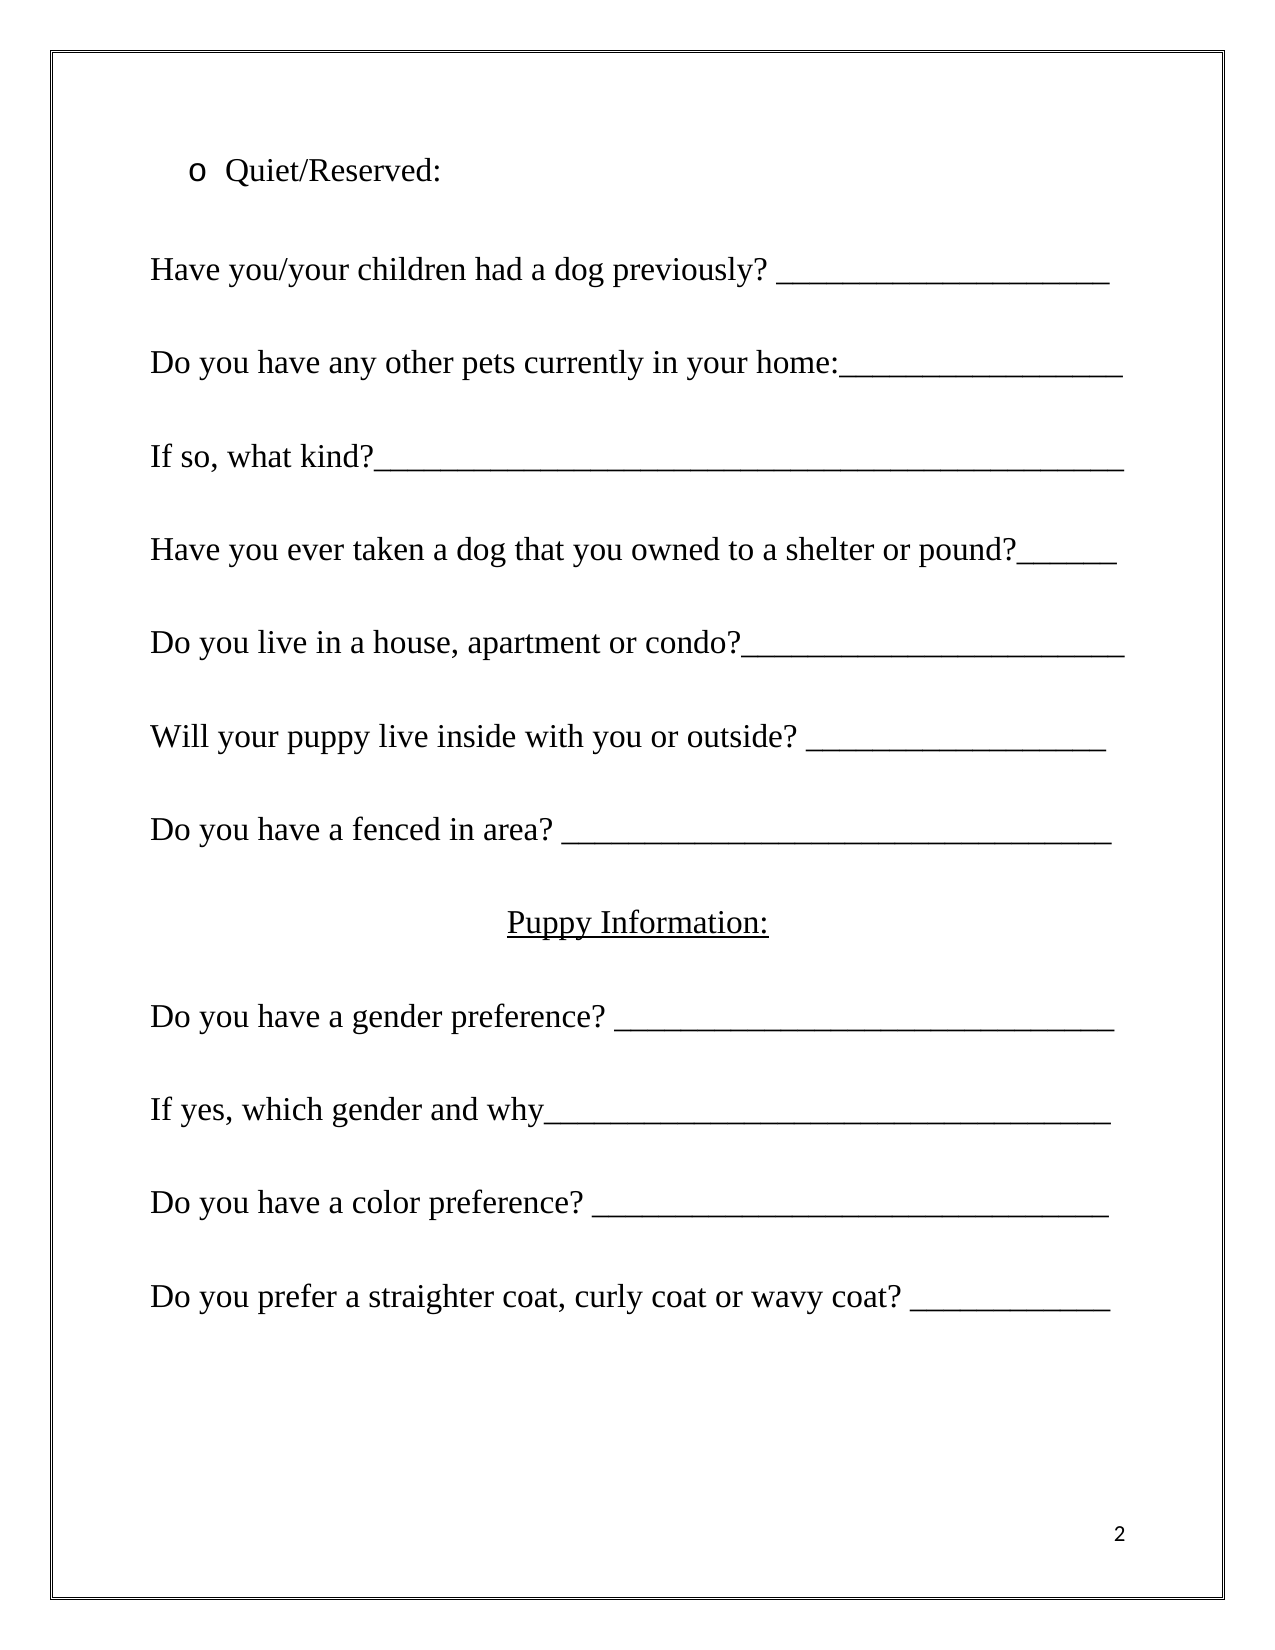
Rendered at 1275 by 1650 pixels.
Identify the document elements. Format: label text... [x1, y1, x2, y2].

text Do you have a fenced in area? _________________________________ [150, 809, 1125, 847]
text If so, what kind?_____________________________________________ [150, 436, 1125, 474]
text If yes, which gender and why__________________________________ [150, 1089, 1125, 1127]
list Quiet/Reserved: [187, 150, 1125, 191]
text Do you have a gender preference? ______________________________ [150, 996, 1125, 1034]
text Have you/your children had a dog previously? ____________________ [150, 249, 1125, 287]
text Do you have any other pets currently in your home:_________________ [150, 342, 1125, 381]
text Will your puppy live inside with you or outside? __________________ [150, 716, 1125, 754]
text Have you ever taken a dog that you owned to a shelter or pound?______ [150, 529, 1125, 567]
text Puppy Information: [150, 902, 1125, 941]
text Do you live in a house, apartment or condo?_______________________ [150, 622, 1125, 661]
text Do you have a color preference? _______________________________ [150, 1182, 1125, 1221]
text Do you prefer a straighter coat, curly coat or wavy coat? ____________ [150, 1276, 1125, 1314]
